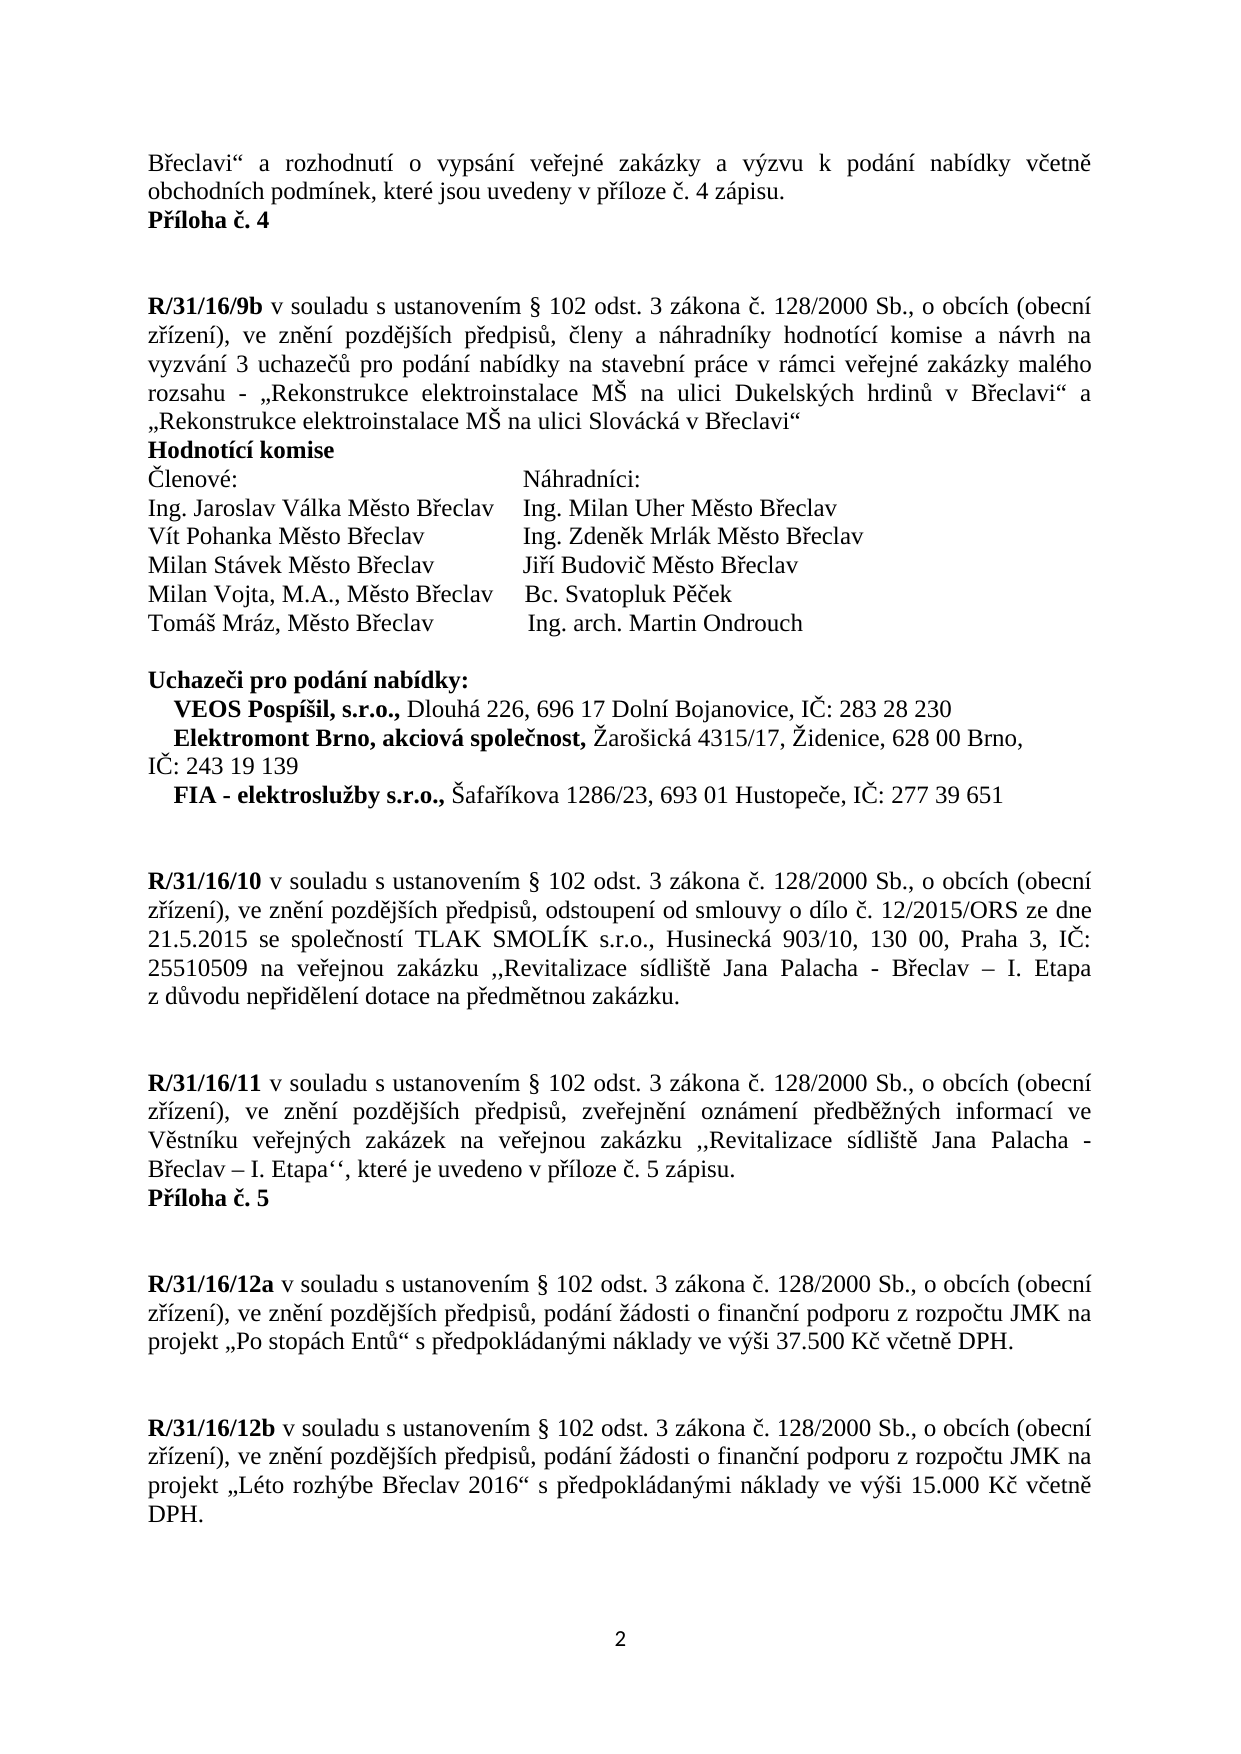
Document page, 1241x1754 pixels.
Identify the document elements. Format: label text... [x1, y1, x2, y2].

text Ing. Jaroslav Válka Město Břeclav Ing. Milan Uher Město Břeclav [148, 493, 1093, 521]
text R/31/16/11 v souladu s ustanovením § 102 odst. 3 zákona č. 128/2000 Sb., o obcích (obecní zřízení), ve znění pozdějších předpisů, zveřejnění oznámení předběžných informací ve Věstníku veřejných zakázek na veřejnou zakázku ,,Revitalizace sídliště Jana Palacha - Břeclav – I. Etapa‘‘, které je uvedeno v příloze č. 5 zápisu. [148, 1068, 1093, 1183]
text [148, 148, 1093, 205]
text R/31/16/9b v souladu s ustanovením § 102 odst. 3 zákona č. 128/2000 Sb., o obcích (obecní zřízení), ve znění pozdějších předpisů, členy a náhradníky hodnotící komise a návrh na vyzvání 3 uchazečů pro podání nabídky na stavební práce v rámci veřejné zakázky malého rozsahu - „Rekonstrukce elektroinstalace MŠ na ulici Dukelských hrdinů v Břeclavi“ a „Rekonstrukce elektroinstalace MŠ na ulici Slovácká v Břeclavi“ [148, 291, 1093, 435]
text Milan Stávek Město Břeclav Jiří Budovič Město Břeclav [148, 550, 1093, 579]
text Vít Pohanka Město Břeclav Ing. Zdeněk Mrlák Město Břeclav [148, 521, 1093, 550]
text R/31/16/12a v souladu s ustanovením § 102 odst. 3 zákona č. 128/2000 Sb., o obcích (obecní zřízení), ve znění pozdějších předpisů, podání žádosti o finanční podporu z rozpočtu JMK na projekt „Po stopách Entů“ s předpokládanými náklady ve výši 37.500 Kč včetně DPH. [148, 1269, 1093, 1355]
text Uchazeči pro podání nabídky: [148, 665, 1093, 694]
text  Elektromont Brno, akciová společnost, Žarošická 4315/17, Židenice, 628 00 Brno, [148, 723, 1093, 751]
text IČ: 243 19 139 [148, 751, 1093, 780]
text R/31/16/10 v souladu s ustanovením § 102 odst. 3 zákona č. 128/2000 Sb., o obcích (obecní zřízení), ve znění pozdějších předpisů, odstoupení od smlouvy o dílo č. 12/2015/ORS ze dne 21.5.2015 se společností TLAK SMOLÍK s.r.o., Husinecká 903/10, 130 00, Praha 3, IČ: 25510509 na veřejnou zakázku ,,Revitalizace sídliště Jana Palacha - Břeclav – I. Etapa z důvodu nepřidělení dotace na předmětnou zakázku. [148, 866, 1093, 1010]
text Příloha č. 4 [148, 205, 1093, 234]
text R/31/16/12b v souladu s ustanovením § 102 odst. 3 zákona č. 128/2000 Sb., o obcích (obecní zřízení), ve znění pozdějších předpisů, podání žádosti o finanční podporu z rozpočtu JMK na projekt „Léto rozhýbe Břeclav 2016“ s předpokládanými náklady ve výši 15.000 Kč včetně DPH. [148, 1413, 1093, 1528]
text Příloha č. 5 [148, 1183, 1093, 1211]
text Milan Vojta, M.A., Město Břeclav Bc. Svatopluk Pěček [148, 579, 1093, 608]
text Členové: Náhradníci: [148, 464, 1093, 493]
text  FIA - elektroslužby s.r.o., Šafaříkova 1286/23, 693 01 Hustopeče, IČ: 277 39 651 [148, 780, 1093, 809]
text Hodnotící komise [148, 435, 1093, 464]
text  VEOS Pospíšil, s.r.o., Dlouhá 226, 696 17 Dolní Bojanovice, IČ: 283 28 230 [148, 694, 1093, 723]
text Tomáš Mráz, Město Břeclav Ing. arch. Martin Ondrouch [148, 608, 1093, 636]
